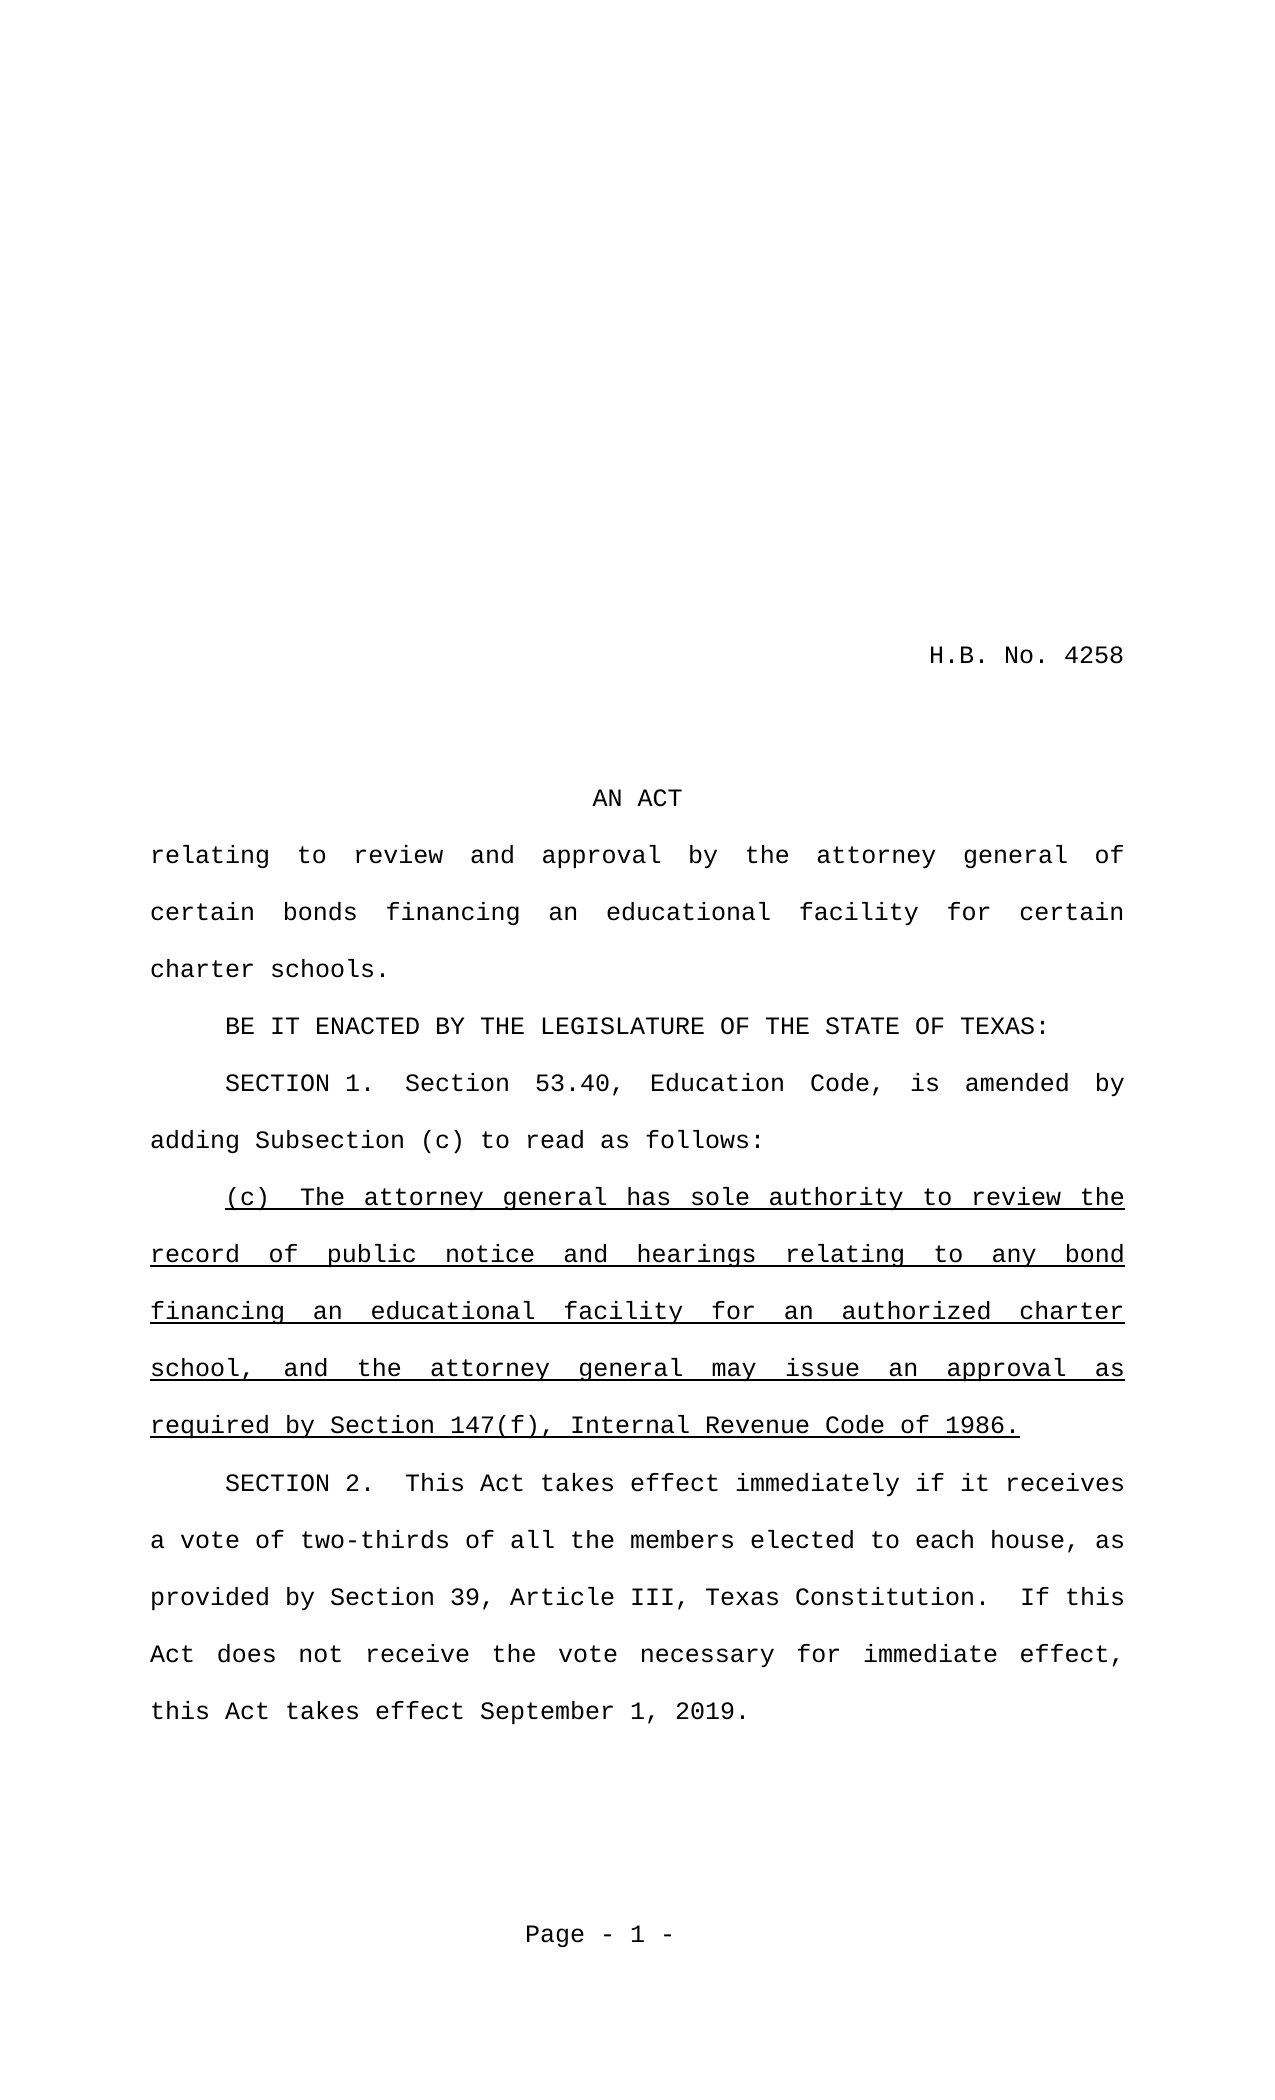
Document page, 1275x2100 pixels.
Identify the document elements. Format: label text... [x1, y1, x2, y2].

text SECTION 2. This Act takes effect immediately if it receives a vote of two-thirds of all the members elected to each house, as provided by Section 39, Article III, Texas Constitution. If this Act does not receive the vote necessary for immediate effect, this Act takes effect September 1, 2019. [150, 1470, 1125, 1727]
text (c) The attorney general has sole authority to review the record of public notice and hearings relating to any bond financing an educational facility for an authorized charter school, and the attorney general may issue an approval as required by Section 147(f), Internal Revenue Code of 1986. [150, 1184, 1125, 1265]
text (c) The attorney general has sole authority to review the record of public notice and hearings relating to any bond financing an educational facility for an authorized charter school, and the attorney general may issue an approval as required by Section 147(f), Internal Revenue Code of 1986. [150, 1381, 1125, 1441]
text (c) The attorney general has sole authority to review the record of public notice and hearings relating to any bond financing an educational facility for an authorized charter school, and the attorney general may issue an approval as required by Section 147(f), Internal Revenue Code of 1986. [150, 1324, 1125, 1379]
text SECTION 1. Section 53.40, Education Code, is amended by adding Subsection (c) to read as follows: [150, 1070, 1125, 1156]
text AN ACT [150, 785, 1125, 813]
text (c) The attorney general has sole authority to review the record of public notice and hearings relating to any bond financing an educational facility for an authorized charter school, and the attorney general may issue an approval as required by Section 147(f), Internal Revenue Code of 1986. [150, 1267, 1125, 1322]
text relating to review and approval by the attorney general of certain bonds financing an educational facility for certain charter schools. [150, 842, 1125, 985]
text H.B. No. 4258 [150, 642, 1125, 671]
text BE IT ENACTED BY THE LEGISLATURE OF THE STATE OF TEXAS: [150, 1013, 1125, 1042]
